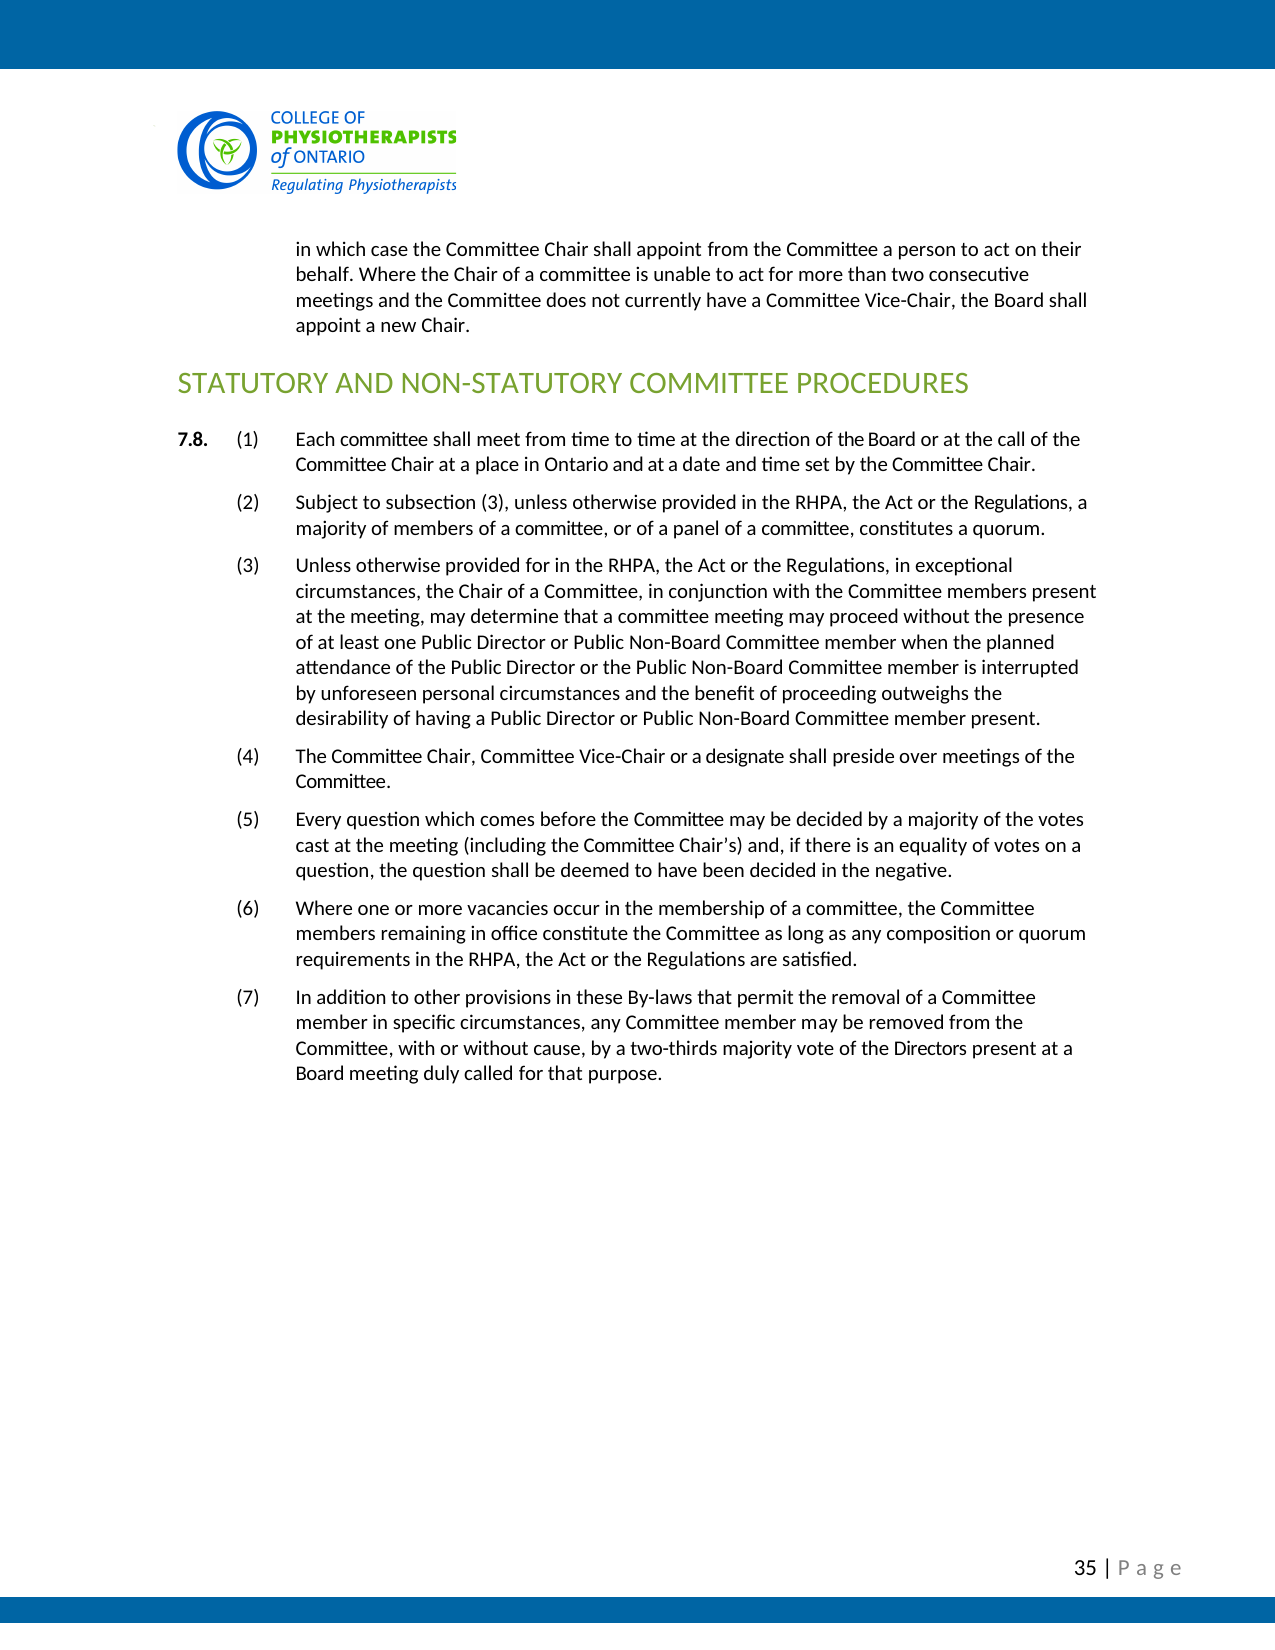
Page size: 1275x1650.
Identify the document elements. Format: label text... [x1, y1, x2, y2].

text 7.8. (1) Each committee shall meet from time to time at the direction of the Board or at the call of the Committee Chair at a place in Ontario and at a date and time set by the Committee Chair. [177, 426, 1098, 477]
picture [177, 111, 457, 194]
text Where one or more vacancies occur in the membership of a committee, the Committee members remaining in office constitute the Committee as long as any composition or quorum requirements in the RHPA, the Act or the Regulations are satisfied. [236, 895, 1098, 971]
text The Committee Chair, Committee Vice-Chair or a designate shall preside over meetings of the Committee. [236, 743, 1098, 794]
list Subject to subsection (3), unless otherwise provided in the RHPA, the Act or the Regulations, a majority of members of a committee, or of a panel of a committee, constitutes a quorum. [236, 489, 1098, 540]
text In addition to other provisions in these By-laws that permit the removal of a Committee member in specific circumstances, any Committee member may be removed from the Committee, with or without cause, by a two-thirds majority vote of the Directors present at a Board meeting duly called for that purpose. [236, 984, 1098, 1086]
text Unless otherwise provided for in the RHPA, the Act or the Regulations, in exceptional circumstances, the Chair of a Committee, in conjunction with the Committee members present at the meeting, may determine that a committee meeting may proceed without the presence of at least one Public Director or Public Non-Board Committee member when the planned attendance of the Public Director or the Public Non-Board Committee member is interrupted by unforeseen personal circumstances and the benefit of proceeding outweighs the desirability of having a Public Director or Public Non-Board Committee member present. [236, 553, 1098, 731]
subtitle STATUTORY AND NON-STATUTORY COMMITTEE PROCEDURES [177, 363, 1098, 401]
text Every question which comes before the Committee may be decided by a majority of the votes cast at the meeting (including the Committee Chair’s) and, if there is an equality of votes on a question, the question shall be deemed to have been decided in the negative. [236, 806, 1098, 883]
